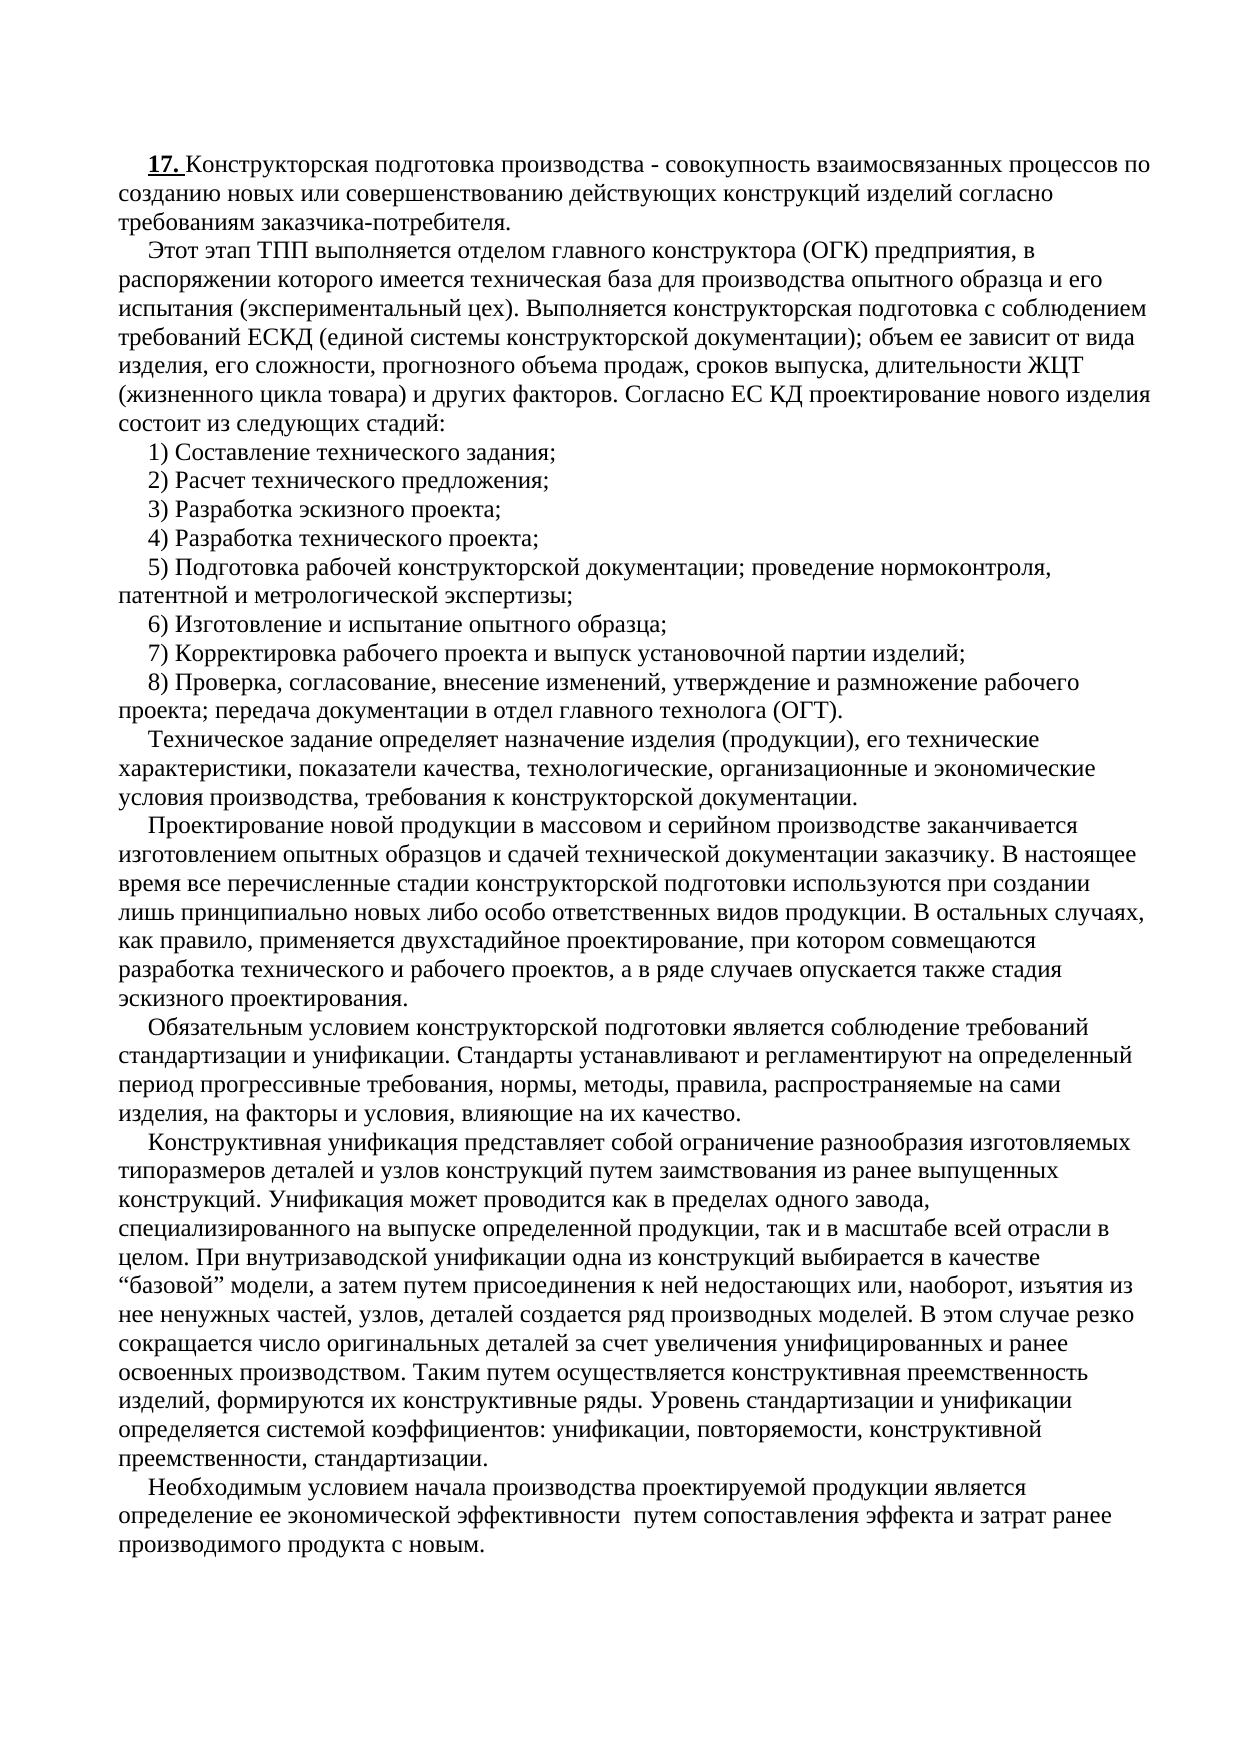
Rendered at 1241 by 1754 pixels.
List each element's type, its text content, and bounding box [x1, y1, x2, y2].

text Проектирование новой продукции в массовом и серийном производстве заканчивается изготовлением опытных образцов и сдачей технической документации заказчику. В настоящее время все перечисленные стадии конструкторской подготовки используются при создании лишь принципиально новых либо особо ответственных видов продукции. В остальных случаях, как правило, применяется двухстадийное проектирование, при котором совмещаются разработка технического и рабочего проектов, а в ряде случаев опускается также стадия эскизного проектирования. [118, 811, 1152, 1012]
text Этот этап ТПП выполняется отделом главного конструктора (ОГК) предприятия, в распоряжении которого имеется техническая база для производства опытного образца и его испытания (экспериментальный цех). Выполняется конструкторская подготовка с соблюдением требований ЕСКД (единой системы конструкторской документации); объем ее зависит от вида изделия, его сложности, прогнозного объема продаж, сроков выпуска, длительности ЖЦТ (жизненного цикла товара) и других факторов. Согласно ЕС КД проектирование нового изделия состоит из следующих стадий: [118, 236, 1152, 437]
text Конструктивная унификация представляет собой ограничение разнообразия изготовляемых типоразмеров деталей и узлов конструкций путем заимствования из ранее выпущенных конструкций. Унификация может проводится как в пределах одного завода, специализированного на выпуске определенной продукции, так и в масштабе всей отрасли в целом. При внутризаводской унификации одна из конструкций выбирается в качестве “базовой” модели, а затем путем присоединения к ней недостающих или, наоборот, изъятия из нее ненужных частей, узлов, деталей создается ряд производных моделей. В этом случае резко сокращается число оригинальных деталей за счет увеличения унифицированных и ранее освоенных производством. Таким путем осуществляется конструктивная преемственность изделий, формируются их конструктивные ряды. Уровень стандартизации и унификации определяется системой коэффициентов: унификации, повторяемости, конструктивной преемственности, стандартизации. [118, 1127, 1152, 1472]
text 3) Разработка эскизного проекта; [118, 494, 1152, 523]
text 4) Разработка технического проекта; [118, 523, 1152, 552]
text 5) Подготовка рабочей конструкторской документации; проведение нормоконтроля, патентной и метрологической экспертизы; [118, 552, 1152, 609]
text 8) Проверка, согласование, внесение изменений, утверждение и размножение рабочего проекта; передача документации в отдел главного технолога (ОГТ). [118, 667, 1152, 724]
text 1) Составление технического задания; [118, 437, 1152, 466]
text 2) Расчет технического предложения; [118, 466, 1152, 494]
text 6) Изготовление и испытание опытного образца; [118, 609, 1152, 638]
text 17. Конструкторская подготовка производства - совокупность взаимосвязанных процессов по созданию новых или совершенствованию действующих конструкций изделий согласно требованиям заказчика-потребителя. [118, 149, 1152, 236]
text 7) Корректировка рабочего проекта и выпуск установочной партии изделий; [118, 638, 1152, 667]
text Обязательным условием конструкторской подготовки является соблюдение требований стандартизации и унификации. Стандарты устанавливают и регламентируют на определенный период прогрессивные требования, нормы, методы, правила, распространяемые на сами изделия, на факторы и условия, влияющие на их качество. [118, 1012, 1152, 1127]
text Необходимым условием начала производства проектируемой продукции является определение ее экономической эффективности путем сопоставления эффекта и затрат ранее производимого продукта с новым. [118, 1472, 1152, 1558]
text Техническое задание определяет назначение изделия (продукции), его технические характеристики, показатели качества, технологические, организационные и экономические условия производства, требования к конструкторской документации. [118, 724, 1152, 811]
